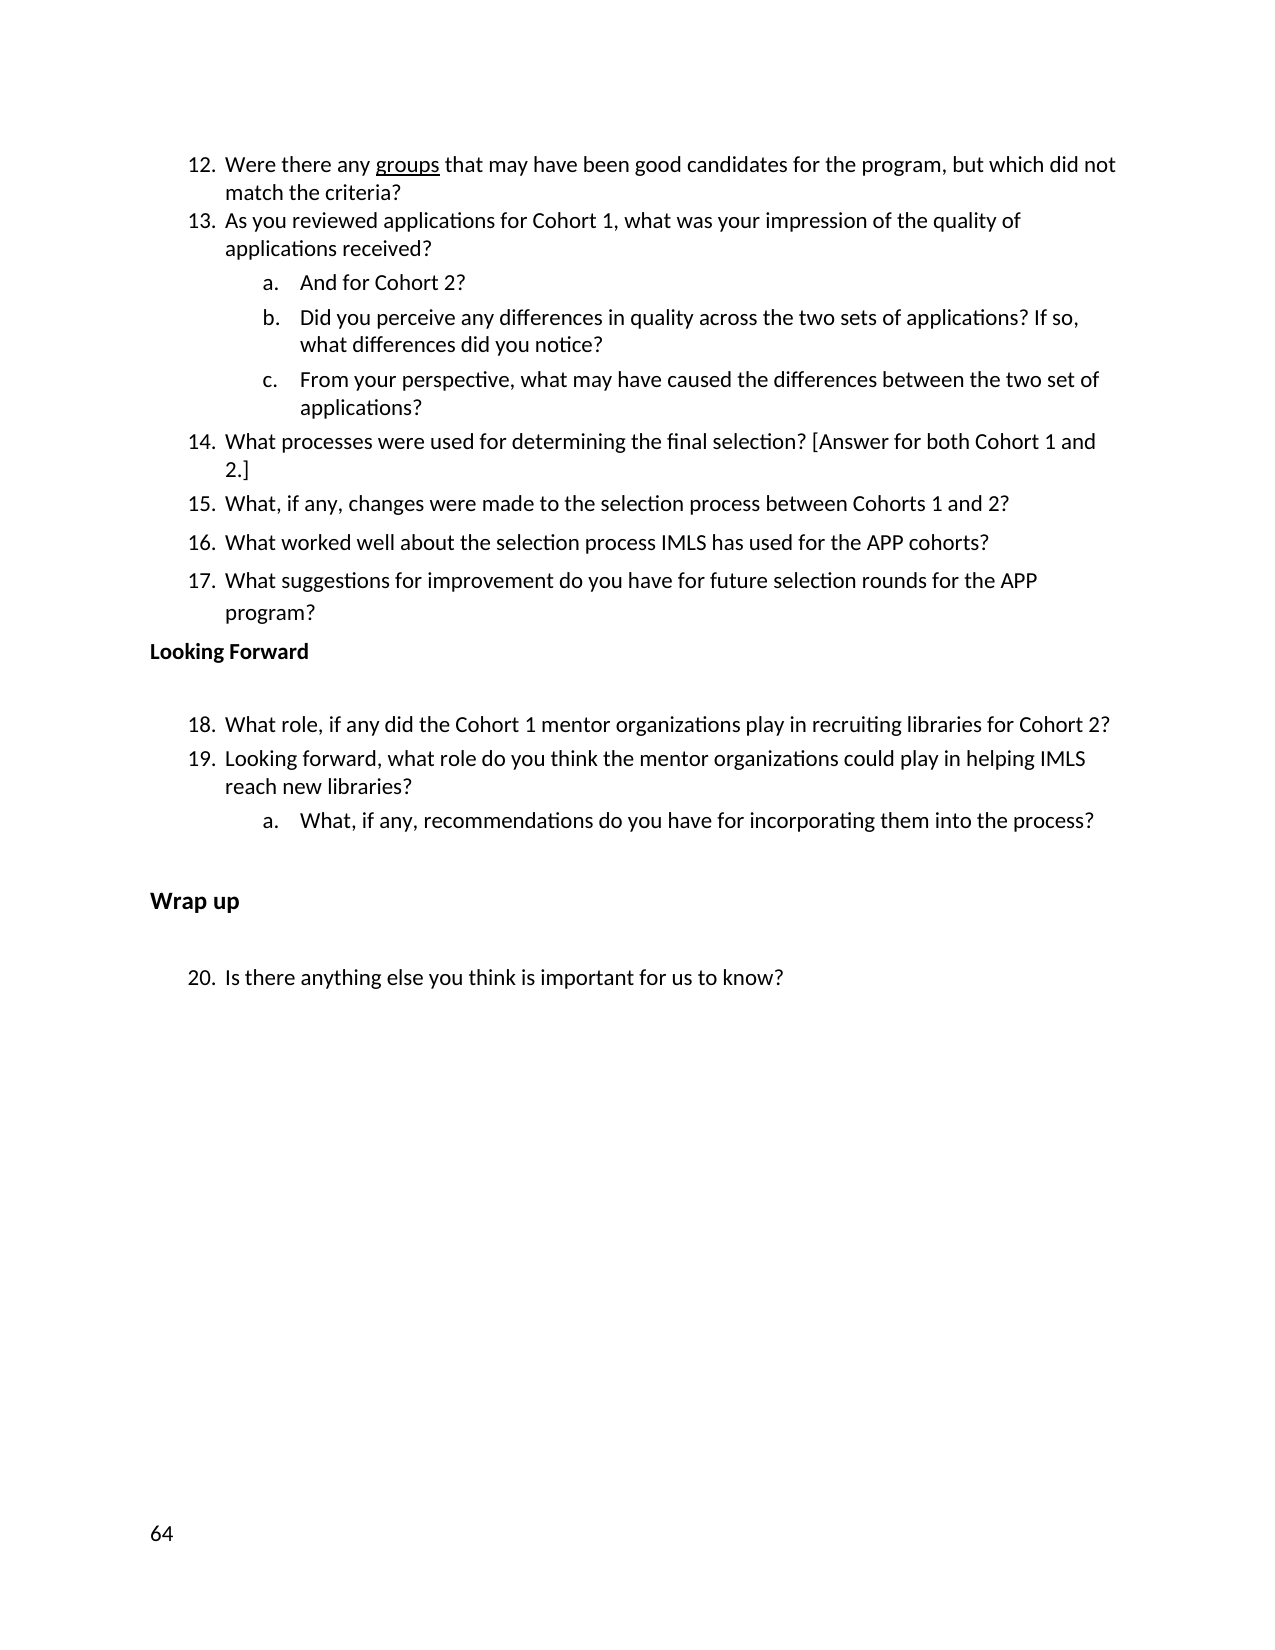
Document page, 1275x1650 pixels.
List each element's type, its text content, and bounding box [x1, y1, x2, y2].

list Is there anything else you think is important for us to know? [187, 963, 1125, 991]
list From your perspective, what may have caused the differences between the two set of applications? [262, 365, 1125, 421]
list Looking forward, what role do you think the mentor organizations could play in helping IMLS reach new libraries? [187, 744, 1125, 800]
text Wrap up [150, 885, 1125, 916]
list Did you perceive any differences in quality across the two sets of applications? If so, what differences did you notice? [262, 303, 1125, 359]
list As you reviewed applications for Cohort 1, what was your impression of the quality of applications received? [187, 206, 1125, 262]
list What, if any, changes were made to the selection process between Cohorts 1 and 2? [187, 489, 1125, 517]
list What role, if any did the Cohort 1 mentor organizations play in recruiting libraries for Cohort 2? [187, 710, 1125, 738]
list What processes were used for determining the final selection? [Answer for both Cohort 1 and 2.] [187, 427, 1125, 483]
list What worked well about the selection process IMLS has used for the APP cohorts? [187, 528, 1125, 556]
list Were there any groups that may have been good candidates for the program, but which did not match the criteria? [187, 150, 1125, 206]
list And for Cohort 2? [262, 268, 1125, 296]
list What suggestions for improvement do you have for future selection rounds for the APP program? [187, 566, 1125, 627]
list What, if any, recommendations do you have for incorporating them into the process? [262, 806, 1125, 834]
text Looking Forward [150, 637, 1125, 665]
